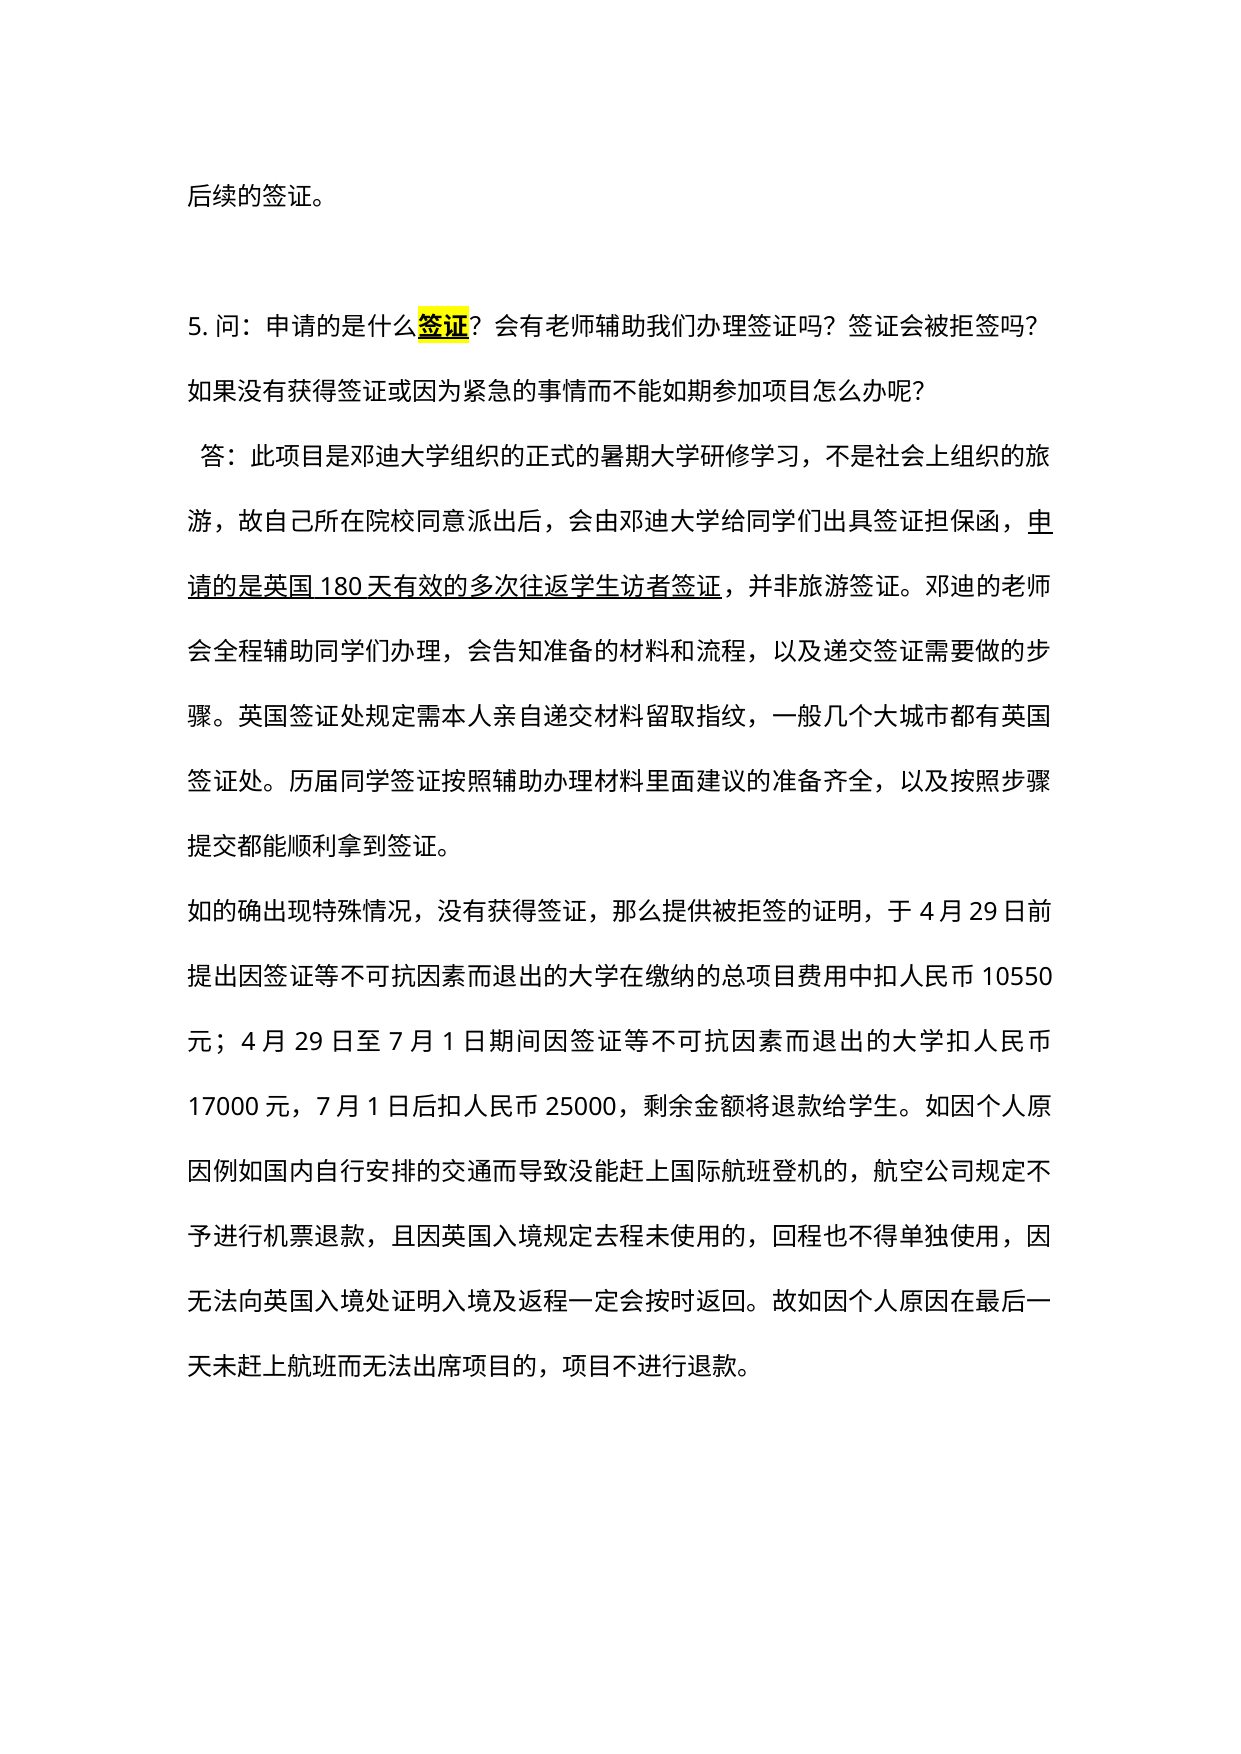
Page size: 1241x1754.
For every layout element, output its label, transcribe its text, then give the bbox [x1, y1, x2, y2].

list 答：此项目是邓迪大学组织的正式的暑期大学研修学习，不是社会上组织的旅游，故自己所在院校同意派出后，会由邓迪大学给同学们出具签证担保函，申请的是英国180天有效的多次往返学生访者签证，并非旅游签证。邓迪的老师会全程辅助同学们办理，会告知准备的材料和流程，以及递交签证需要做的步骤。英国签证处规定需本人亲自递交材料留取指纹，一般几个大城市都有英国签证处。历届同学签证按照辅助办理材料里面建议的准备齐全，以及按照步骤提交都能顺利拿到签证。 [187, 422, 1053, 877]
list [187, 162, 1053, 227]
list 问：申请的是什么签证？会有老师辅助我们办理签证吗？签证会被拒签吗？如果没有获得签证或因为紧急的事情而不能如期参加项目怎么办呢？ [187, 292, 1053, 422]
list 如的确出现特殊情况，没有获得签证，那么提供被拒签的证明，于4月29日前提出因签证等不可抗因素而退出的大学在缴纳的总项目费用中扣人民币10550元；4月29日至7月1日期间因签证等不可抗因素而退出的大学扣人民币17000元，7月1日后扣人民币25000，剩余金额将退款给学生。如因个人原因例如国内自行安排的交通而导致没能赶上国际航班登机的，航空公司规定不予进行机票退款，且因英国入境规定去程未使用的，回程也不得单独使用，因无法向英国入境处证明入境及返程一定会按时返回。故如因个人原因在最后一天未赶上航班而无法出席项目的，项目不进行退款。 [187, 877, 1053, 1397]
